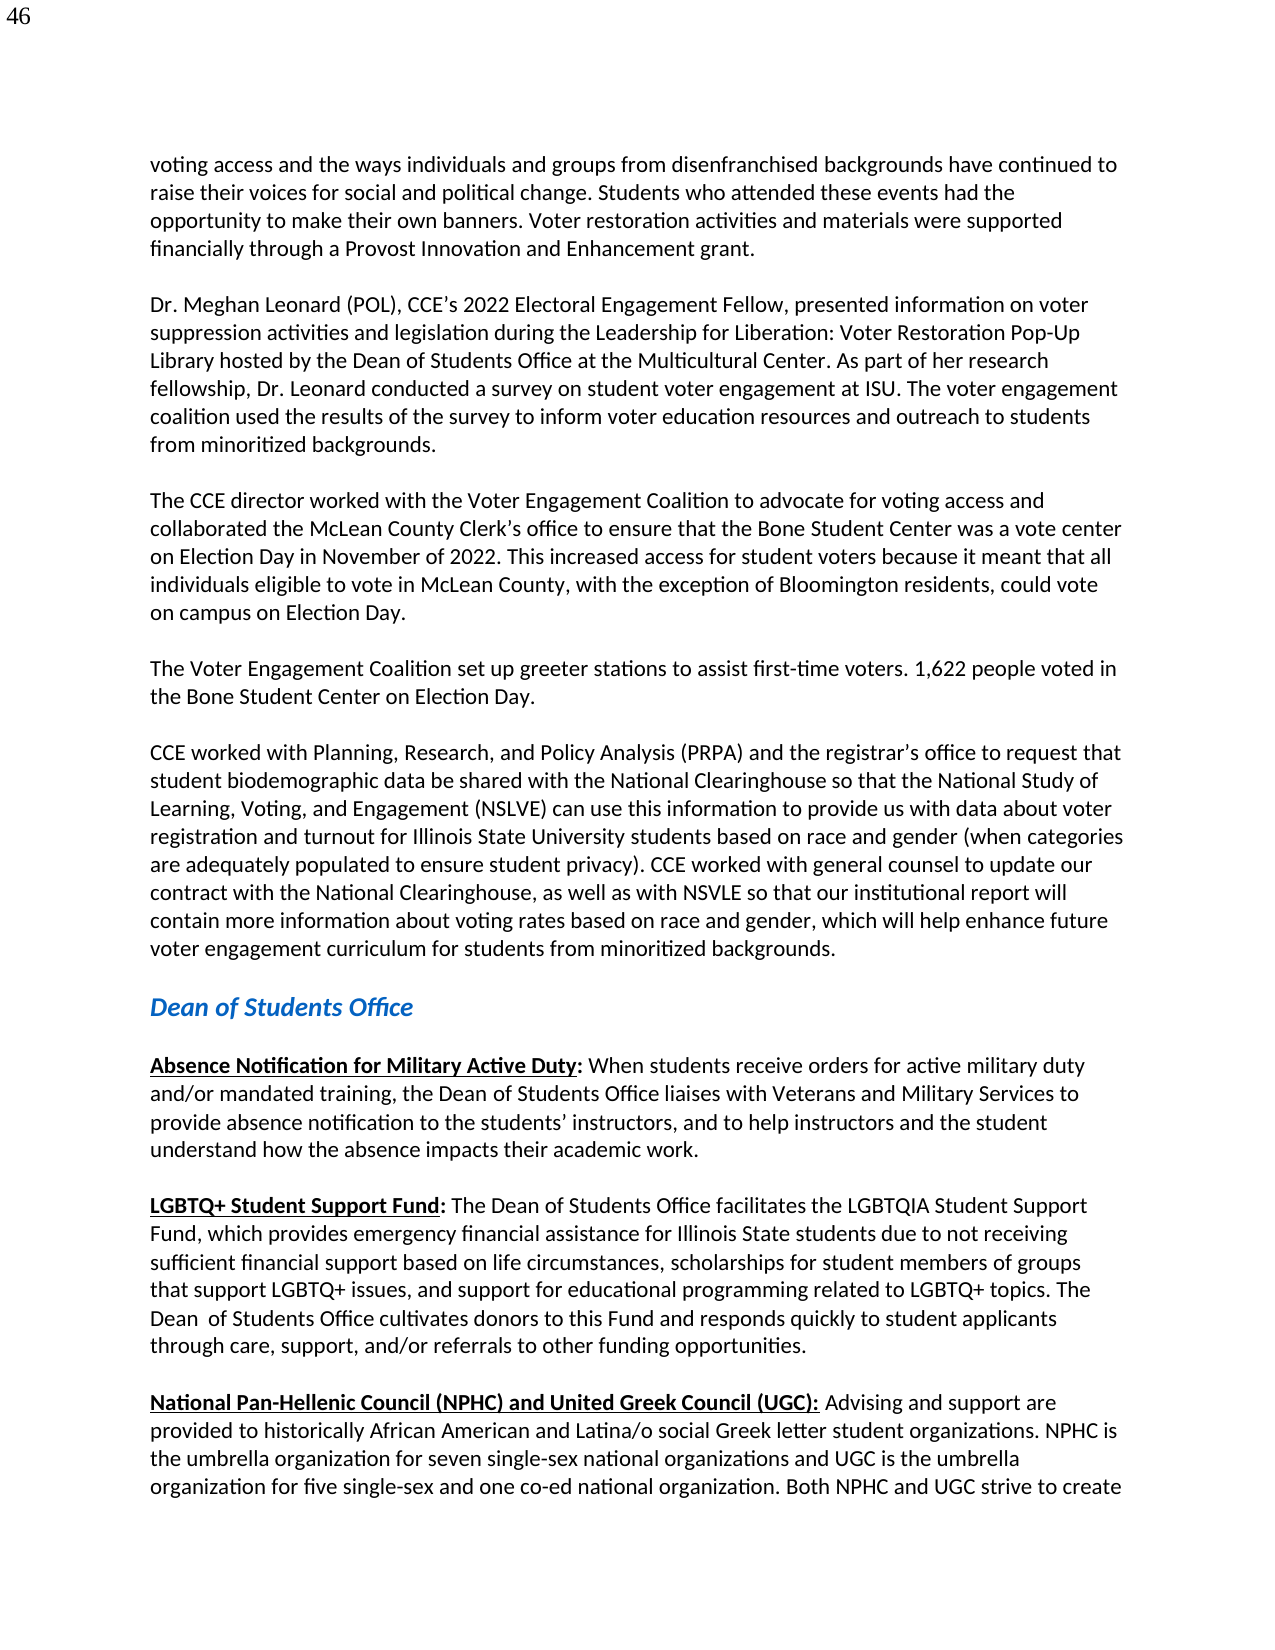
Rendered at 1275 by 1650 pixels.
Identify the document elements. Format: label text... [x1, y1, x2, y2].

text National Pan-Hellenic Council (NPHC) and United Greek Council (UGC): Advising and support are provided to historically African American and Latina/o social Greek letter student organizations. NPHC is the umbrella organization for seven single-sex national organizations and UGC is the umbrella organization for five single-sex and one co-ed national organization. Both NPHC and UGC strive to create [150, 1388, 1124, 1500]
text Absence Notification for Military Active Duty: When students receive orders for active military duty and/or mandated training, the Dean of Students Office liaises with Veterans and Military Services to provide absence notification to the students’ instructors, and to help instructors and the student understand how the absence impacts their academic work. [150, 1052, 1121, 1164]
text The CCE director worked with the Voter Engagement Coalition to advocate for voting access and collaborated the McLean County Clerk’s office to ensure that the Bone Student Center was a vote center on Election Day in November of 2022. This increased access for student voters because it meant that all individuals eligible to vote in McLean County, with the exception of Bloomington residents, could vote on campus on Election Day. [150, 486, 1122, 626]
text LGBTQ+ Student Support Fund: The Dean of Students Office facilitates the LGBTQIA Student Support Fund, which provides emergency financial assistance for Illinois State students due to not receiving sufficient financial support based on life circumstances, scholarships for student members of groups that support LGBTQ+ issues, and support for educational programming related to LGBTQ+ topics. The Dean of Students Office cultivates donors to this Fund and responds quickly to student applicants through care, support, and/or referrals to other funding opportunities. [150, 1192, 1124, 1360]
text The Voter Engagement Coalition set up greeter stations to assist first-time voters. 1,622 people voted in the Bone Student Center on Election Day. [150, 654, 1121, 710]
subtitle Dean of Students Office [150, 991, 1212, 1024]
text CCE worked with Planning, Research, and Policy Analysis (PRPA) and the registrar’s office to request that student biodemographic data be shared with the National Clearinghouse so that the National Study of Learning, Voting, and Engagement (NSLVE) can use this information to provide us with data about voter registration and turnout for Illinois State University students based on race and gender (when categories are adequately populated to ensure student privacy). CCE worked with general counsel to update our contract with the National Clearinghouse, as well as with NSVLE so that our institutional report will contain more information about voting rates based on race and gender, which will help enhance future voter engagement curriculum for students from minoritized backgrounds. [150, 738, 1124, 963]
text voting access and the ways individuals and groups from disenfranchised backgrounds have continued to raise their voices for social and political change. Students who attended these events had the opportunity to make their own banners. Voter restoration activities and materials were supported financially through a Provost Innovation and Enhancement grant. [150, 150, 1121, 262]
text Dr. Meghan Leonard (POL), CCE’s 2022 Electoral Engagement Fellow, presented information on voter suppression activities and legislation during the Leadership for Liberation: Voter Restoration Pop-Up Library hosted by the Dean of Students Office at the Multicultural Center. As part of her research fellowship, Dr. Leonard conducted a survey on student voter engagement at ISU. The voter engagement coalition used the results of the survey to inform voter education resources and outreach to students from minoritized backgrounds. [150, 290, 1121, 458]
